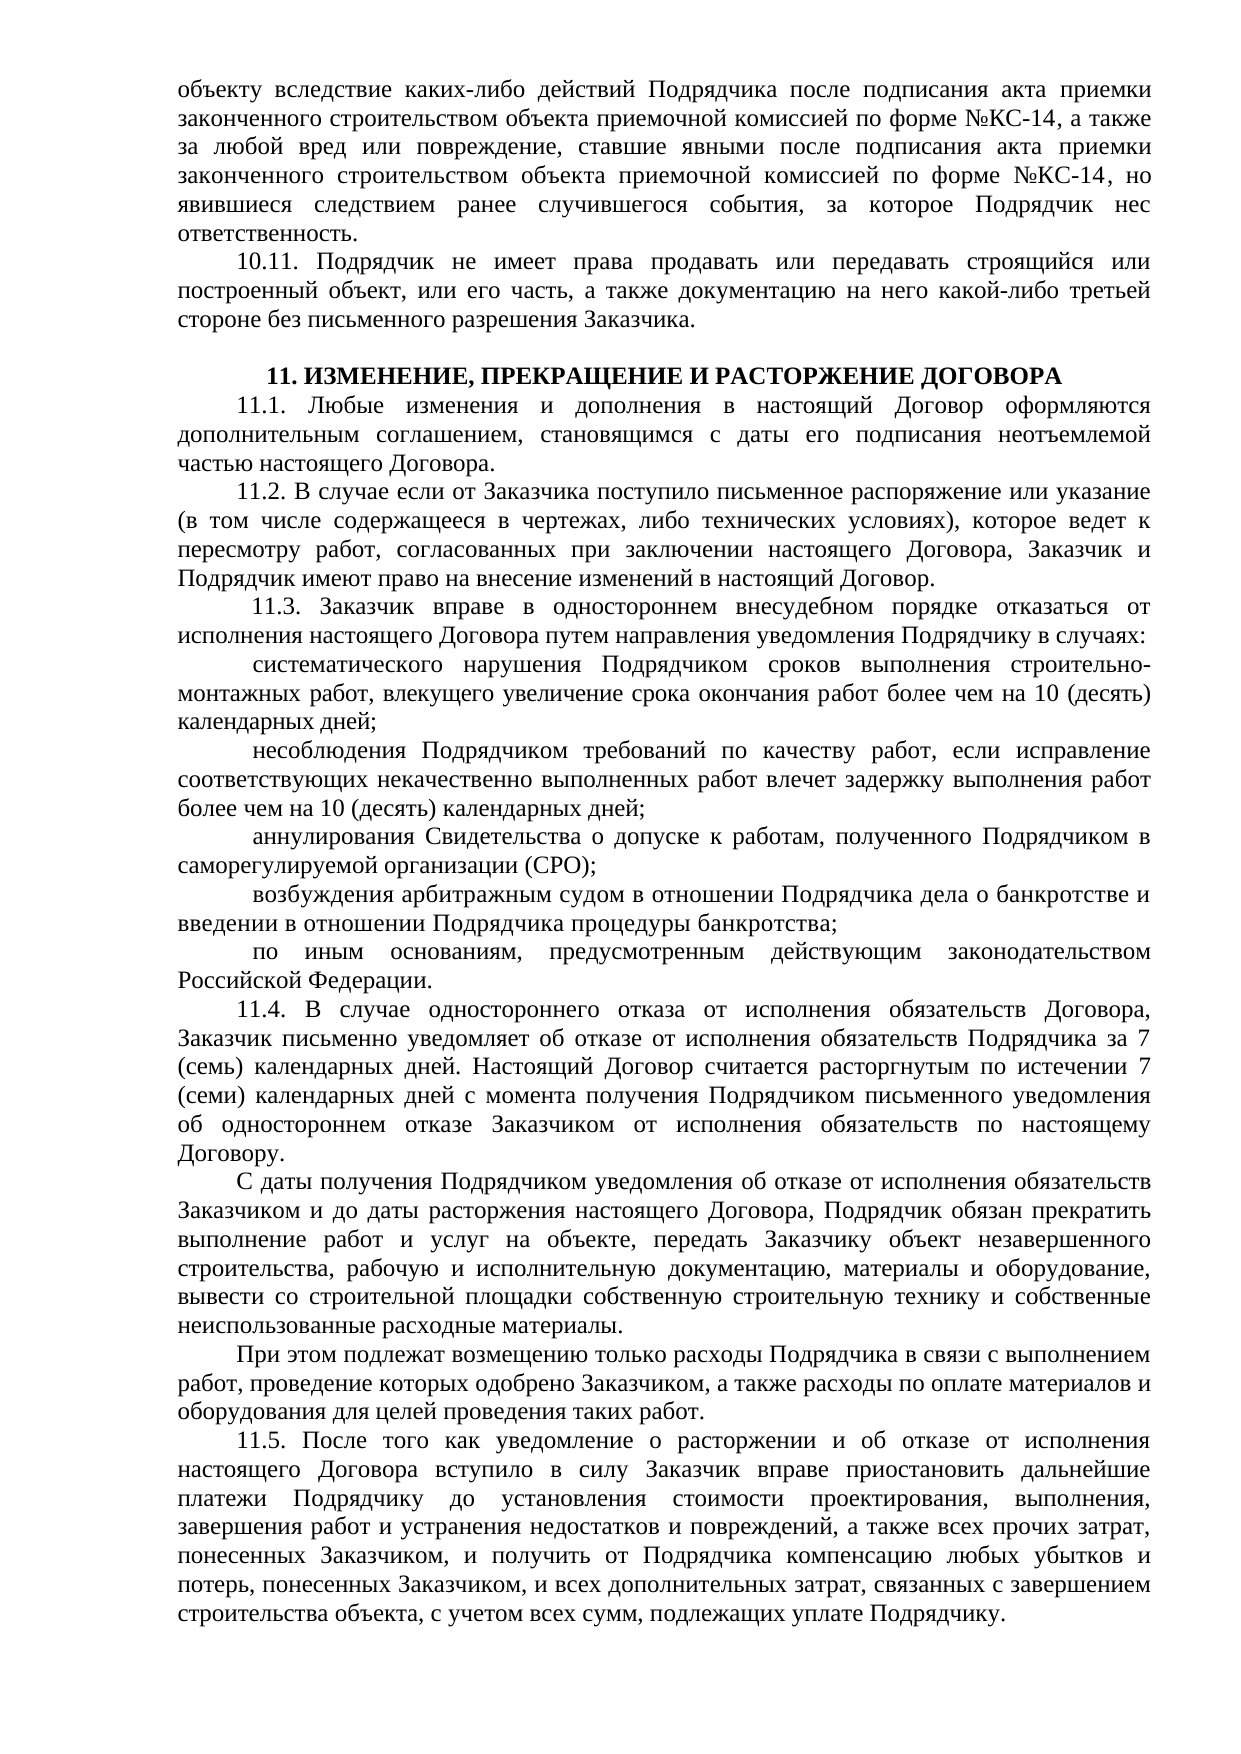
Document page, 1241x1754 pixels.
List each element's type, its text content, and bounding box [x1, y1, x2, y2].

text систематического нарушения Подрядчиком сроков выполнения строительно-монтажных работ, влекущего увеличение срока окончания работ более чем на 10 (десять) календарных дней; [177, 649, 1152, 735]
list С даты получения Подрядчиком уведомления об отказе от исполнения обязательств Заказчиком и до даты расторжения настоящего Договора, Подрядчик обязан прекратить выполнение работ и услуг на объекте, передать Заказчику объект незавершенного строительства, рабочую и исполнительную документацию, материалы и оборудование, вывести со строительной площадки собственную строительную технику и собственные неиспользованные расходные материалы. [177, 1166, 1152, 1339]
list При этом подлежат возмещению только расходы Подрядчика в связи с выполнением работ, проведение которых одобрено Заказчиком, а также расходы по оплате материалов и оборудования для целей проведения таких работ. [177, 1339, 1152, 1425]
text по иным основаниям, предусмотренным действующим законодательством Российской Федерации. [177, 936, 1152, 994]
list 11.5. После того как уведомление о расторжении и об отказе от исполнения настоящего Договора вступило в силу Заказчик вправе приостановить дальнейшие платежи Подрядчику до установления стоимости проектирования, выполнения, завершения работ и устранения недостатков и повреждений, а также всех прочих затрат, понесенных Заказчиком, и получить от Подрядчика компенсацию любых убытков и потерь, понесенных Заказчиком, и всех дополнительных затрат, связанных с завершением строительства объекта, с учетом всех сумм, подлежащих уплате Подрядчику. [177, 1425, 1152, 1626]
text 10.11. Подрядчик не имеет права продавать или передавать строящийся или построенный объект, или его часть, а также документацию на него какой-либо третьей стороне без письменного разрешения Заказчика. [177, 246, 1152, 333]
text 11. ИЗМЕНЕНИЕ, ПРЕКРАЩЕНИЕ И РАСТОРЖЕНИЕ ДОГОВОРА [177, 361, 1152, 390]
text аннулирования Свидетельства о допуске к работам, полученного Подрядчиком в саморегулируемой организации (СРО); [177, 821, 1152, 879]
text 11.2. В случае если от Заказчика поступило письменное распоряжение или указание (в том числе содержащееся в чертежах, либо технических условиях), которое ведет к пересмотру работ, согласованных при заключении настоящего Договора, Заказчик и Подрядчик имеют право на внесение изменений в настоящий Договор. [177, 476, 1152, 591]
list 11.4. В случае одностороннего отказа от исполнения обязательств Договора, Заказчик письменно уведомляет об отказе от исполнения обязательств Подрядчика за 7 (семь) календарных дней. Настоящий Договор считается расторгнутым по истечении 7 (семи) календарных дней с момента получения Подрядчиком письменного уведомления об одностороннем отказе Заказчиком от исполнения обязательств по настоящему Договору. [177, 994, 1152, 1166]
text возбуждения арбитражным судом в отношении Подрядчика дела о банкротстве и введении в отношении Подрядчика процедуры банкротства; [177, 879, 1152, 936]
text объекту вследствие каких-либо действий Подрядчика после подписания акта приемки законченного строительством объекта приемочной комиссией по форме №КС-14, а также за любой вред или повреждение, ставшие явными после подписания акта приемки законченного строительством объекта приемочной комиссией по форме №КС-14, но явившиеся следствием ранее случившегося события, за которое Подрядчик нес ответственность. [177, 74, 1152, 246]
text 11.3. Заказчик вправе в одностороннем внесудебном порядке отказаться от исполнения настоящего Договора путем направления уведомления Подрядчику в случаях: [177, 591, 1152, 649]
text несоблюдения Подрядчиком требований по качеству работ, если исправление соответствующих некачественно выполненных работ влечет задержку выполнения работ более чем на 10 (десять) календарных дней; [177, 735, 1152, 821]
text 11.1. Любые изменения и дополнения в настоящий Договор оформляются дополнительным соглашением, становящимся с даты его подписания неотъемлемой частью настоящего Договора. [177, 390, 1152, 476]
